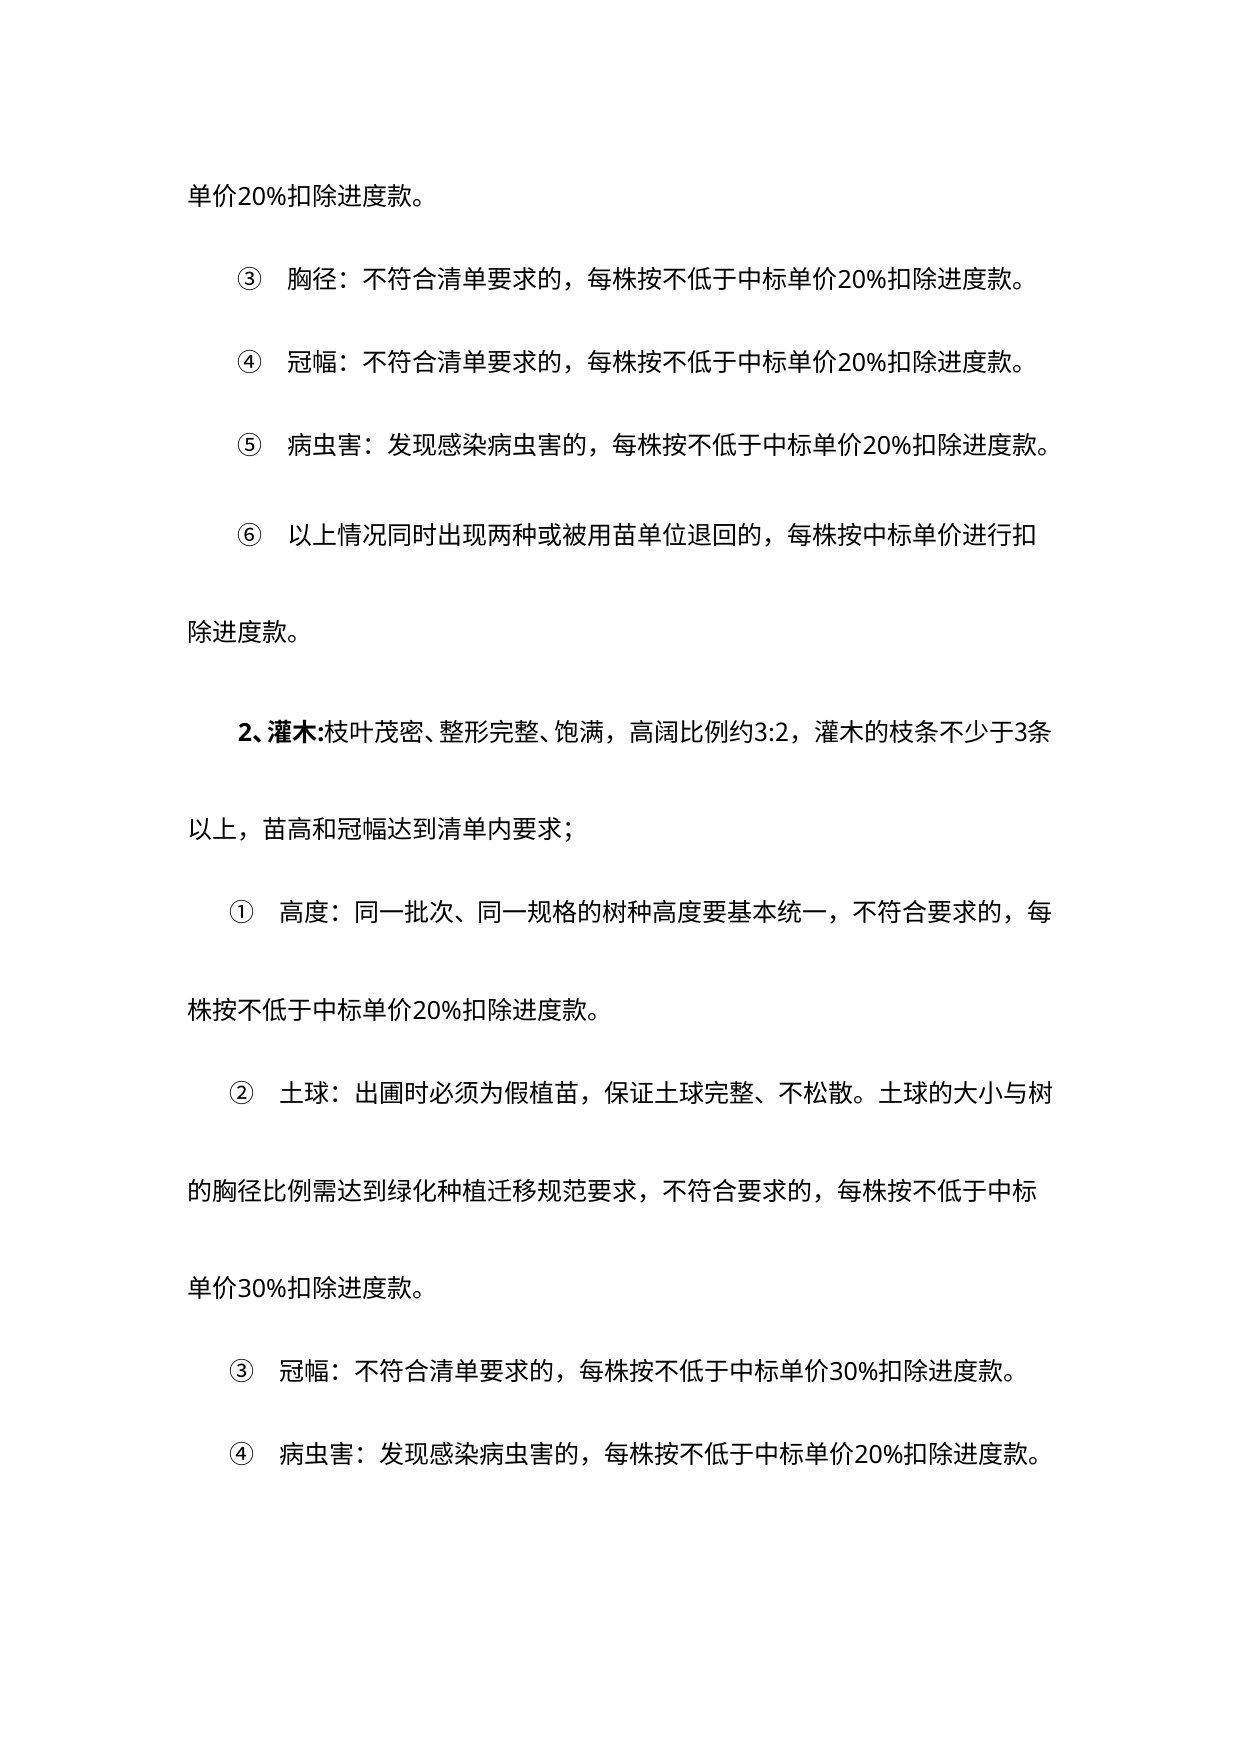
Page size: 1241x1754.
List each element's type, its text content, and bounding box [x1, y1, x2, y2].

list 高度：同一批次、同一规格的树种高度要基本统一，不符合要求的，每株按不低于中标单价20%扣除进度款。 [187, 878, 1053, 1041]
list 胸径：不符合清单要求的，每株按不低于中标单价20%扣除进度款。 [187, 245, 1053, 310]
list 土球：出圃时必须为假植苗，保证土球完整、不松散。土球的大小与树的胸径比例需达到绿化种植迁移规范要求，不符合要求的，每株按不低于中标单价30%扣除进度款。 [187, 1059, 1053, 1319]
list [187, 162, 1053, 227]
list 冠幅：不符合清单要求的，每株按不低于中标单价30%扣除进度款。 [187, 1337, 1053, 1402]
list 病虫害：发现感染病虫害的，每株按不低于中标单价20%扣除进度款。 [187, 1420, 1053, 1485]
list 2、灌木:枝叶茂密、整形完整、饱满，高阔比例约3:2，灌木的枝条不少于3条以上，苗高和冠幅达到清单内要求； [187, 698, 1053, 860]
list 冠幅：不符合清单要求的，每株按不低于中标单价20%扣除进度款。 [187, 328, 1053, 393]
list 病虫害：发现感染病虫害的，每株按不低于中标单价20%扣除进度款。 [187, 411, 1053, 476]
subtitle 以上情况同时出现两种或被用苗单位退回的，每株按中标单价进行扣除进度款。 [187, 501, 1053, 663]
